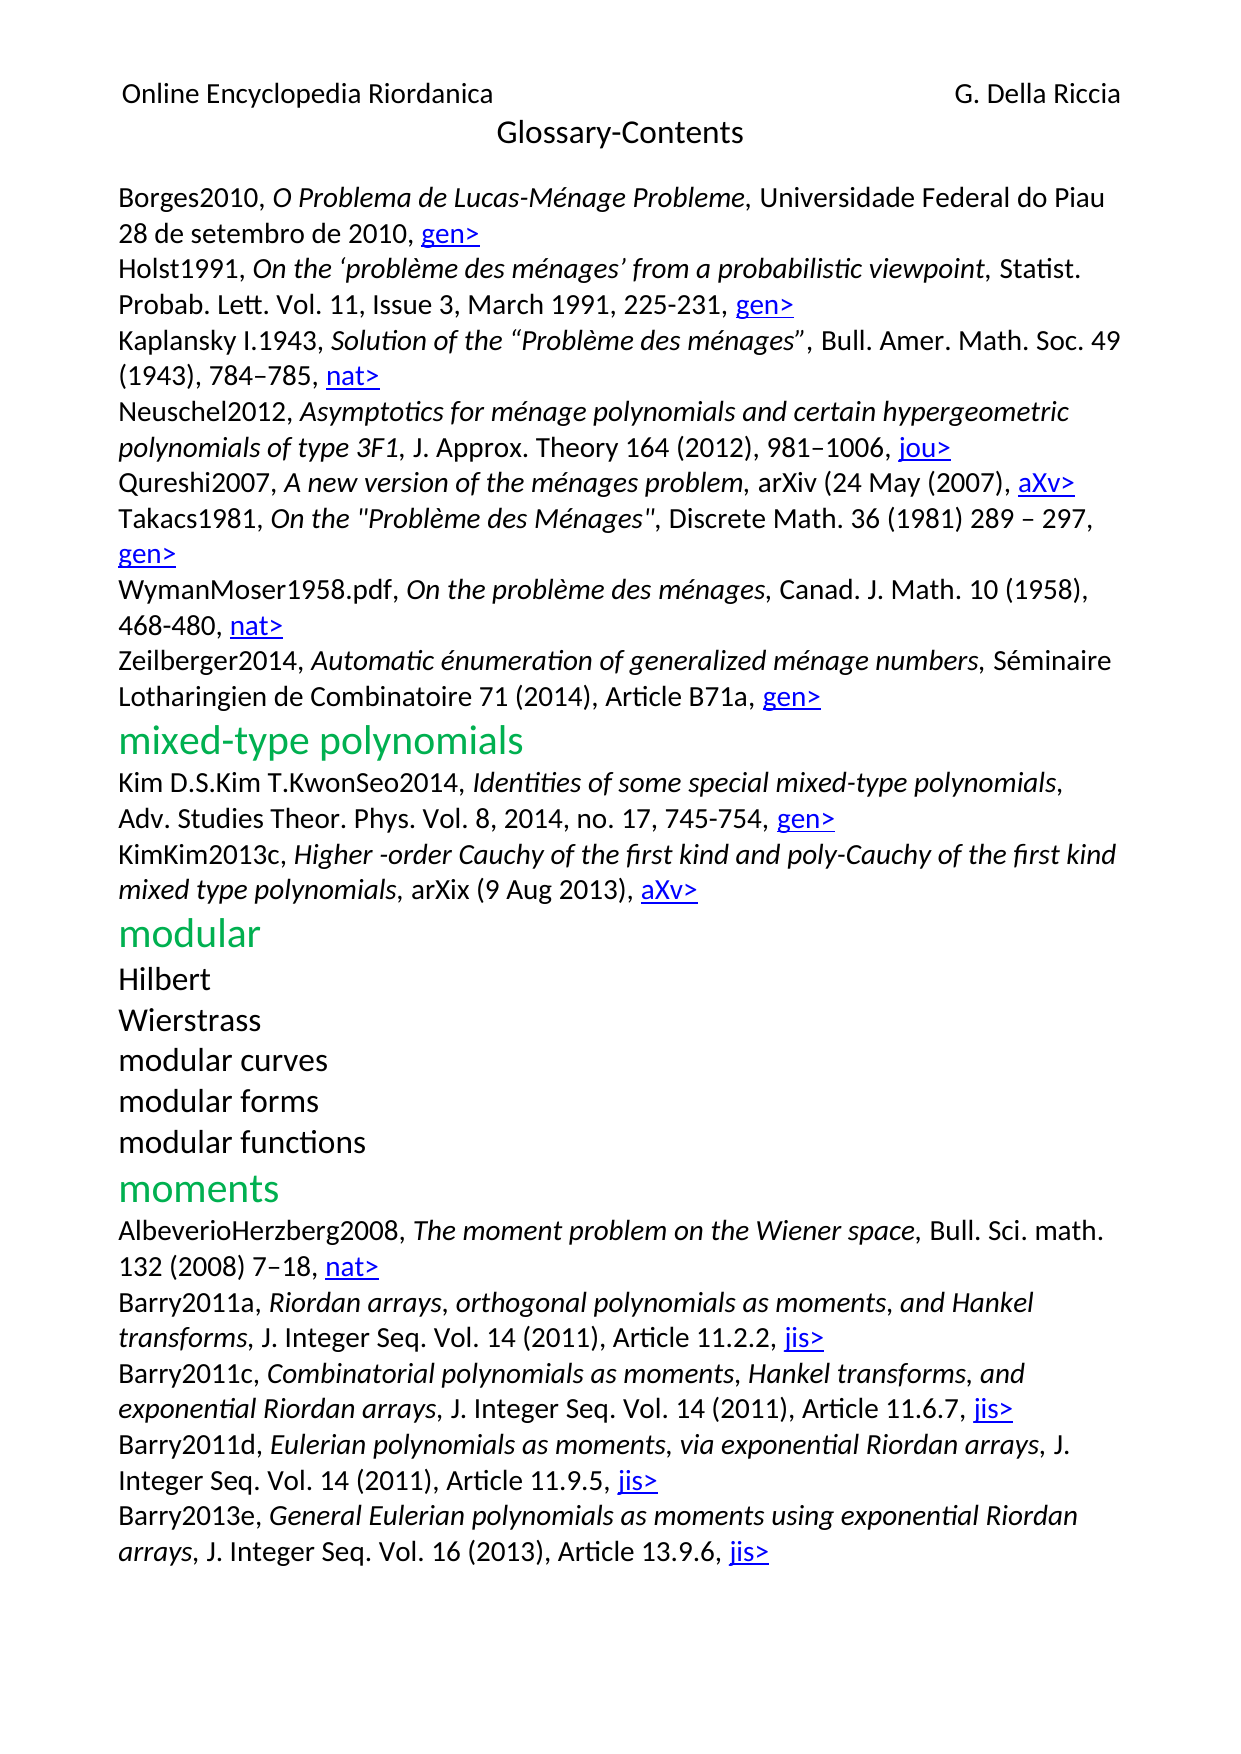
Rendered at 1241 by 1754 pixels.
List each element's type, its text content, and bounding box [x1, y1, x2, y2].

text modular curves [118, 1039, 1122, 1080]
text modular forms [118, 1080, 1122, 1121]
text Borges2010, O Problema de Lucas-Ménage Probleme, Universidade Federal do Piau 28 de setembro de 2010, gen> [118, 179, 1122, 251]
text modular functions [118, 1121, 1122, 1162]
text Barry2011a, Riordan arrays, orthogonal polynomials as moments, and Hankel transforms, J. Integer Seq. Vol. 14 (2011), Article 11.2.2, jis> [118, 1284, 1122, 1355]
text WymanMoser1958.pdf, On the problème des ménages, Canad. J. Math. 10 (1958), 468-480, nat> [118, 571, 1122, 642]
text mixed-type polynomials [118, 714, 1122, 764]
text Zeilberger2014, Automatic énumeration of generalized ménage numbers, Séminaire Lotharingien de Combinatoire 71 (2014), Article B71a, gen> [118, 642, 1122, 714]
text Barry2011d, Eulerian polynomials as moments, via exponential Riordan arrays, J. Integer Seq. Vol. 14 (2011), Article 11.9.5, jis> [118, 1426, 1122, 1497]
text Barry2011c, Combinatorial polynomials as moments, Hankel transforms, and exponential Riordan arrays, J. Integer Seq. Vol. 14 (2011), Article 11.6.7, jis> [118, 1355, 1122, 1426]
text Kaplansky I.1943, Solution of the “Problème des ménages”, Bull. Amer. Math. Soc. 49 (1943), 784–785, nat> [118, 322, 1122, 393]
text Qureshi2007, A new version of the ménages problem, arXiv (24 May (2007), aXv> [118, 464, 1122, 500]
text Takacs1981, On the "Problème des Ménages", Discrete Math. 36 (1981) 289 – 297, gen> [118, 500, 1122, 571]
text Wierstrass [118, 999, 1122, 1039]
text moments [118, 1162, 1122, 1212]
text Holst1991, On the ‘problème des ménages’ from a probabilistic viewpoint, Statist. Probab. Lett. Vol. 11, Issue 3, March 1991, 225-231, gen> [118, 251, 1122, 322]
text modular [118, 907, 1122, 958]
text Neuschel2012, Asymptotics for ménage polynomials and certain hypergeometric polynomials of type 3F1, J. Approx. Theory 164 (2012), 981–1006, jou> [118, 393, 1122, 464]
text KimKim2013c, Higher -order Cauchy of the first kind and poly-Cauchy of the first kind mixed type polynomials, arXix (9 Aug 2013), aXv> [118, 836, 1122, 907]
text AlbeverioHerzberg2008, The moment problem on the Wiener space, Bull. Sci. math. 132 (2008) 7–18, nat> [118, 1212, 1122, 1284]
text Kim D.S.Kim T.KwonSeo2014, Identities of some special mixed-type polynomials, Adv. Studies Theor. Phys. Vol. 8, 2014, no. 17, 745-754, gen> [118, 764, 1122, 836]
text Barry2013e, General Eulerian polynomials as moments using exponential Riordan arrays, J. Integer Seq. Vol. 16 (2013), Article 13.9.6, jis> [118, 1497, 1122, 1569]
text Hilbert [118, 958, 1122, 999]
